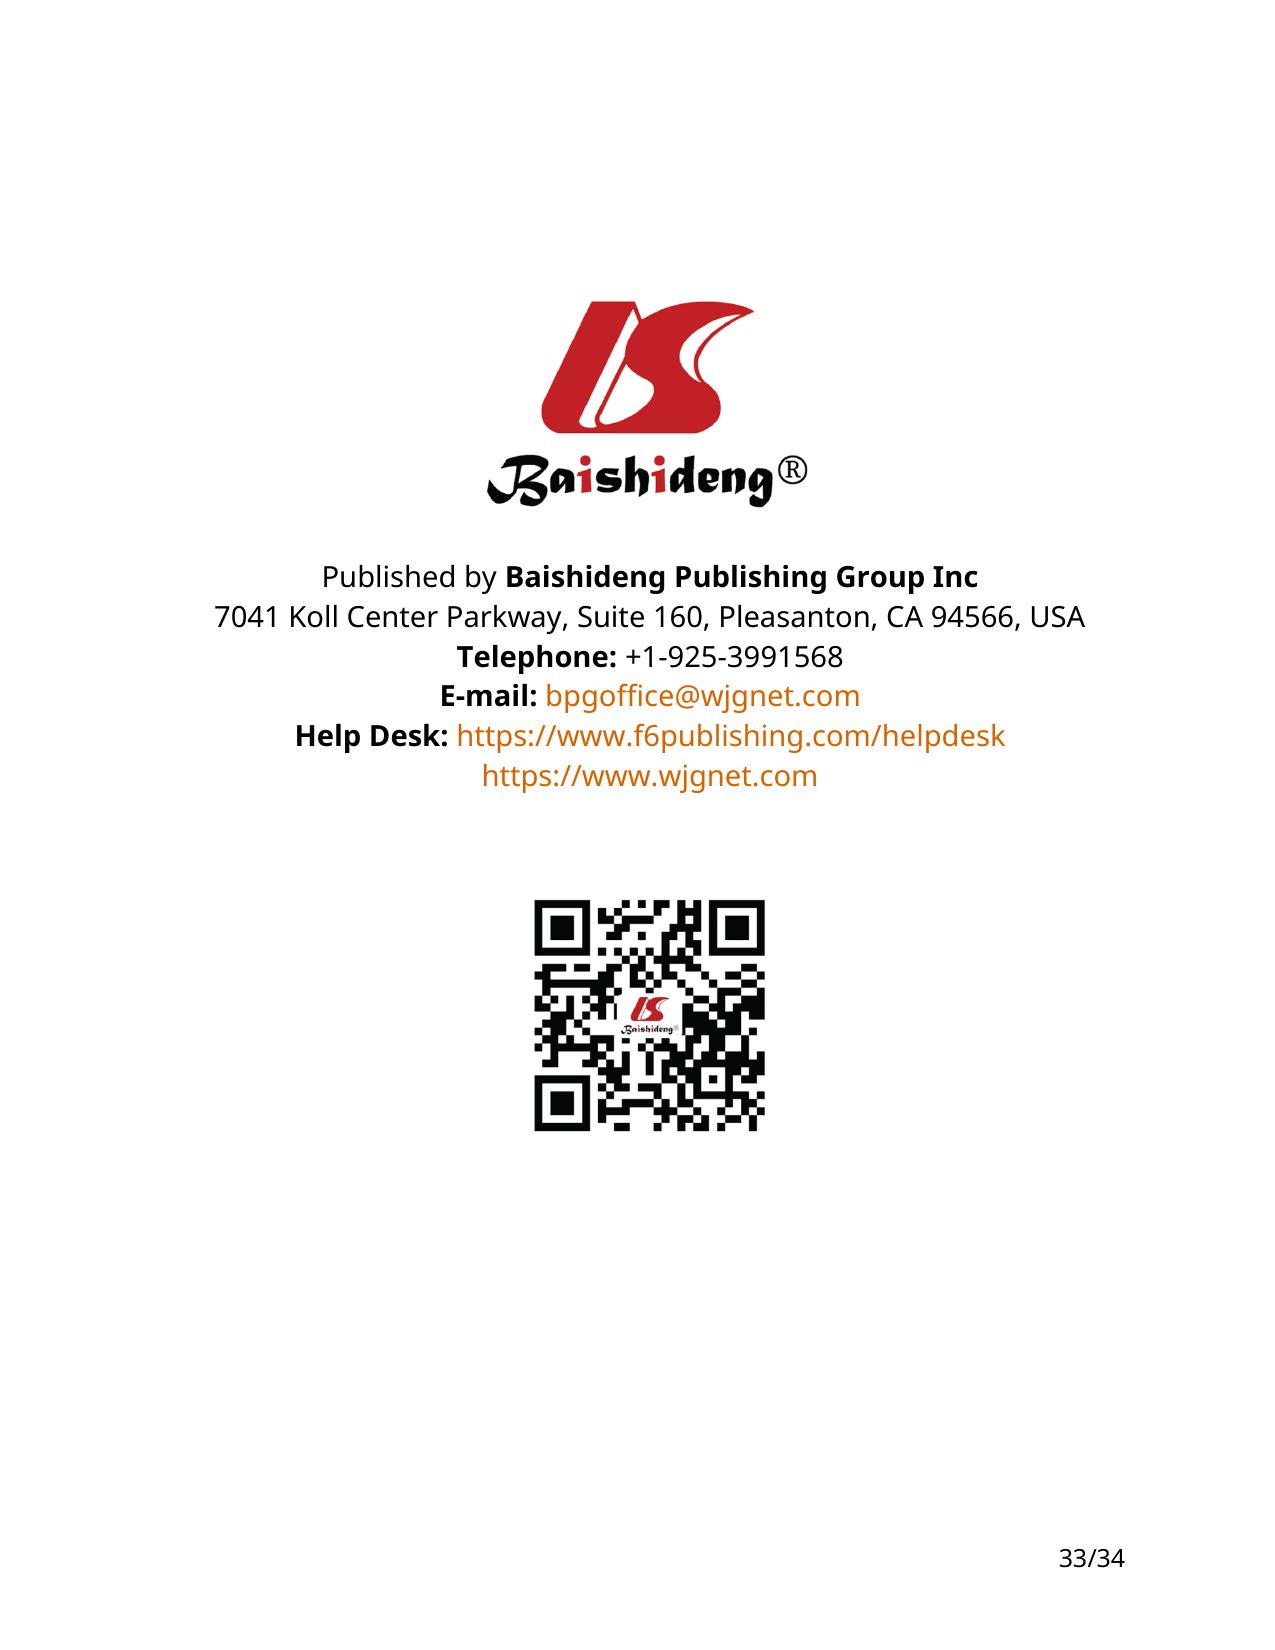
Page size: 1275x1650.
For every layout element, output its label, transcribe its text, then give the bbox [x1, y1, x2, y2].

text E-mail: bpgoffice@wjgnet.com [175, 676, 1125, 715]
text Help Desk: https://www.f6publishing.com/helpdesk [175, 715, 1125, 755]
text 7041 Koll Center Parkway, Suite 160, Pleasanton, CA 94566, USA [175, 596, 1125, 636]
picture [445, 286, 855, 523]
text https://www.wjgnet.com [175, 755, 1125, 795]
picture [531, 896, 769, 1134]
text Published by Baishideng Publishing Group Inc [175, 557, 1125, 596]
text Telephone: +1-925-3991568 [175, 636, 1125, 676]
